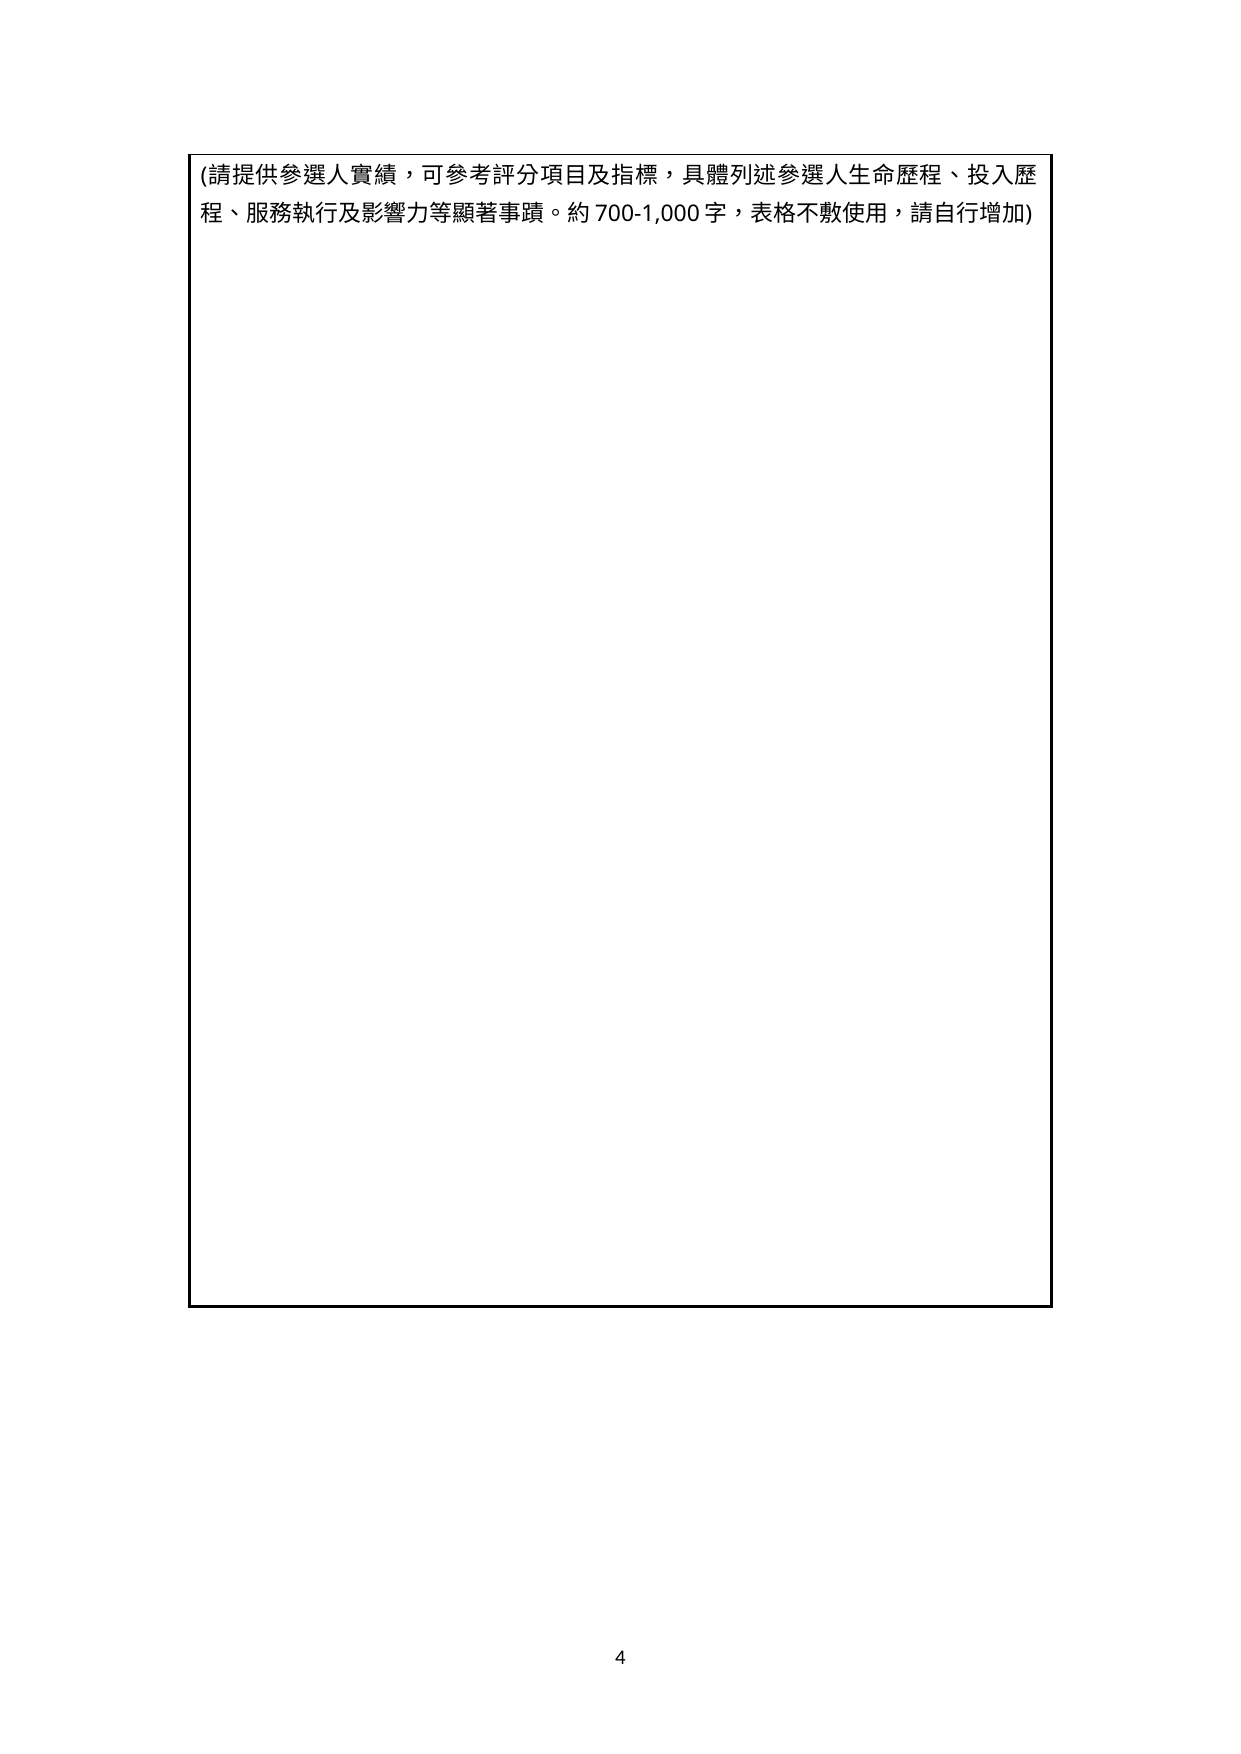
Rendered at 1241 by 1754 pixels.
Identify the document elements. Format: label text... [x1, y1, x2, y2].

table_cell (請提供參選人實績，可參考評分項目及指標，具體列述參選人生命歷程、投入歷程、服務執行及影響力等顯著事蹟。約700-1,000字，表格不敷使用，請自行增加) [191, 155, 1050, 1304]
